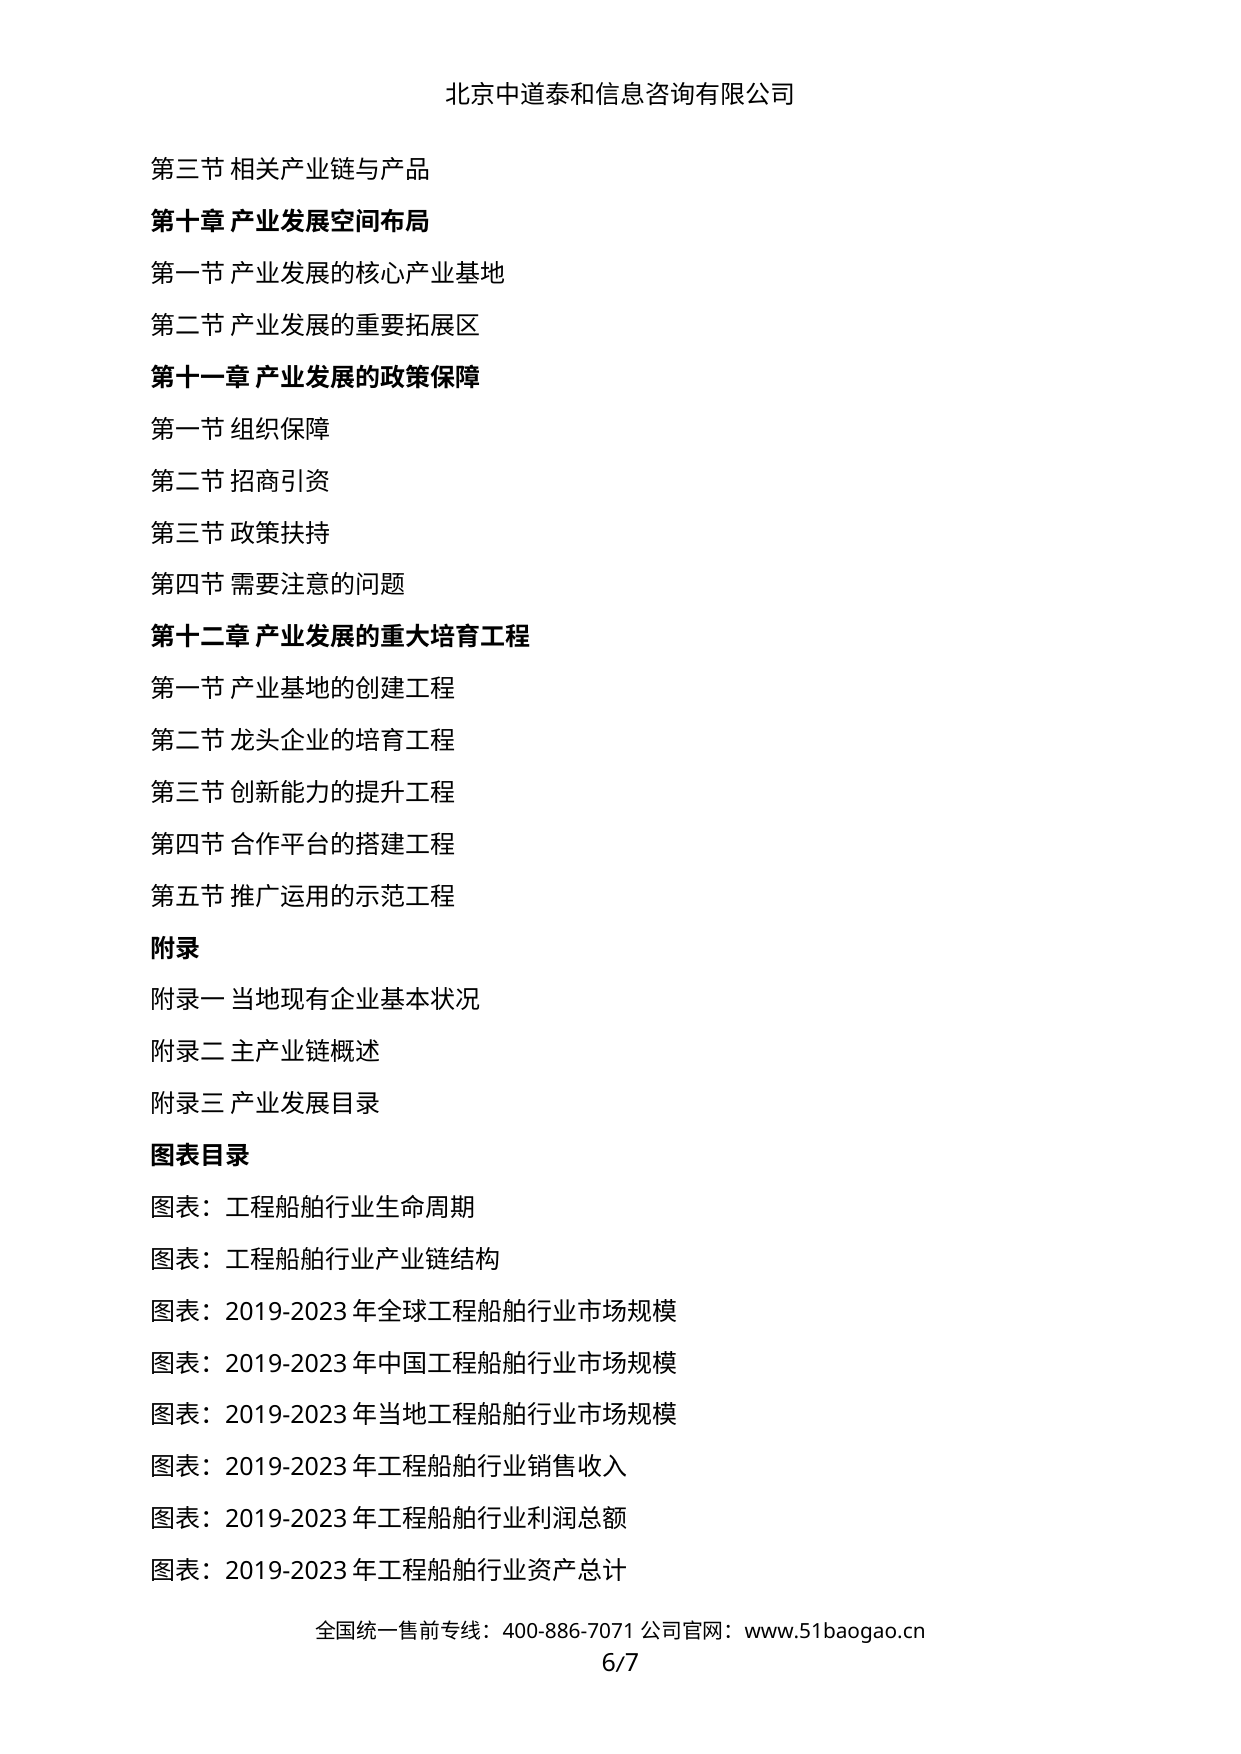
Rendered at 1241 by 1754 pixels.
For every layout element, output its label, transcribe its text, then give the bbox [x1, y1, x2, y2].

text 第四节 需要注意的问题 [150, 565, 1090, 601]
text 图表：2019-2023年中国工程船舶行业市场规模 [150, 1343, 1090, 1379]
text 第三节 创新能力的提升工程 [150, 772, 1090, 809]
text 附录 [150, 928, 1090, 964]
text 第二节 产业发展的重要拓展区 [150, 306, 1090, 342]
text 图表：2019-2023年工程船舶行业利润总额 [150, 1499, 1090, 1535]
text 第四节 合作平台的搭建工程 [150, 824, 1090, 861]
text 第三节 相关产业链与产品 [150, 150, 1090, 186]
text 图表：2019-2023年全球工程船舶行业市场规模 [150, 1291, 1090, 1327]
text 附录二 主产业链概述 [150, 1032, 1090, 1068]
text 第十二章 产业发展的重大培育工程 [150, 617, 1090, 653]
text 第三节 政策扶持 [150, 513, 1090, 549]
text 图表：2019-2023年工程船舶行业资产总计 [150, 1551, 1090, 1587]
text 第二节 招商引资 [150, 461, 1090, 497]
text 第五节 推广运用的示范工程 [150, 876, 1090, 912]
text 第十章 产业发展空间布局 [150, 202, 1090, 238]
text 图表：工程船舶行业生命周期 [150, 1187, 1090, 1224]
text 图表：2019-2023年工程船舶行业销售收入 [150, 1447, 1090, 1483]
text 第一节 产业发展的核心产业基地 [150, 254, 1090, 290]
text 第一节 产业基地的创建工程 [150, 669, 1090, 705]
text 图表：2019-2023年当地工程船舶行业市场规模 [150, 1395, 1090, 1431]
text 图表目录 [150, 1136, 1090, 1172]
text 第十一章 产业发展的政策保障 [150, 357, 1090, 394]
text 第一节 组织保障 [150, 409, 1090, 446]
text 第二节 龙头企业的培育工程 [150, 721, 1090, 757]
text 附录三 产业发展目录 [150, 1084, 1090, 1120]
text 图表：工程船舶行业产业链结构 [150, 1239, 1090, 1276]
text 附录一 当地现有企业基本状况 [150, 980, 1090, 1016]
